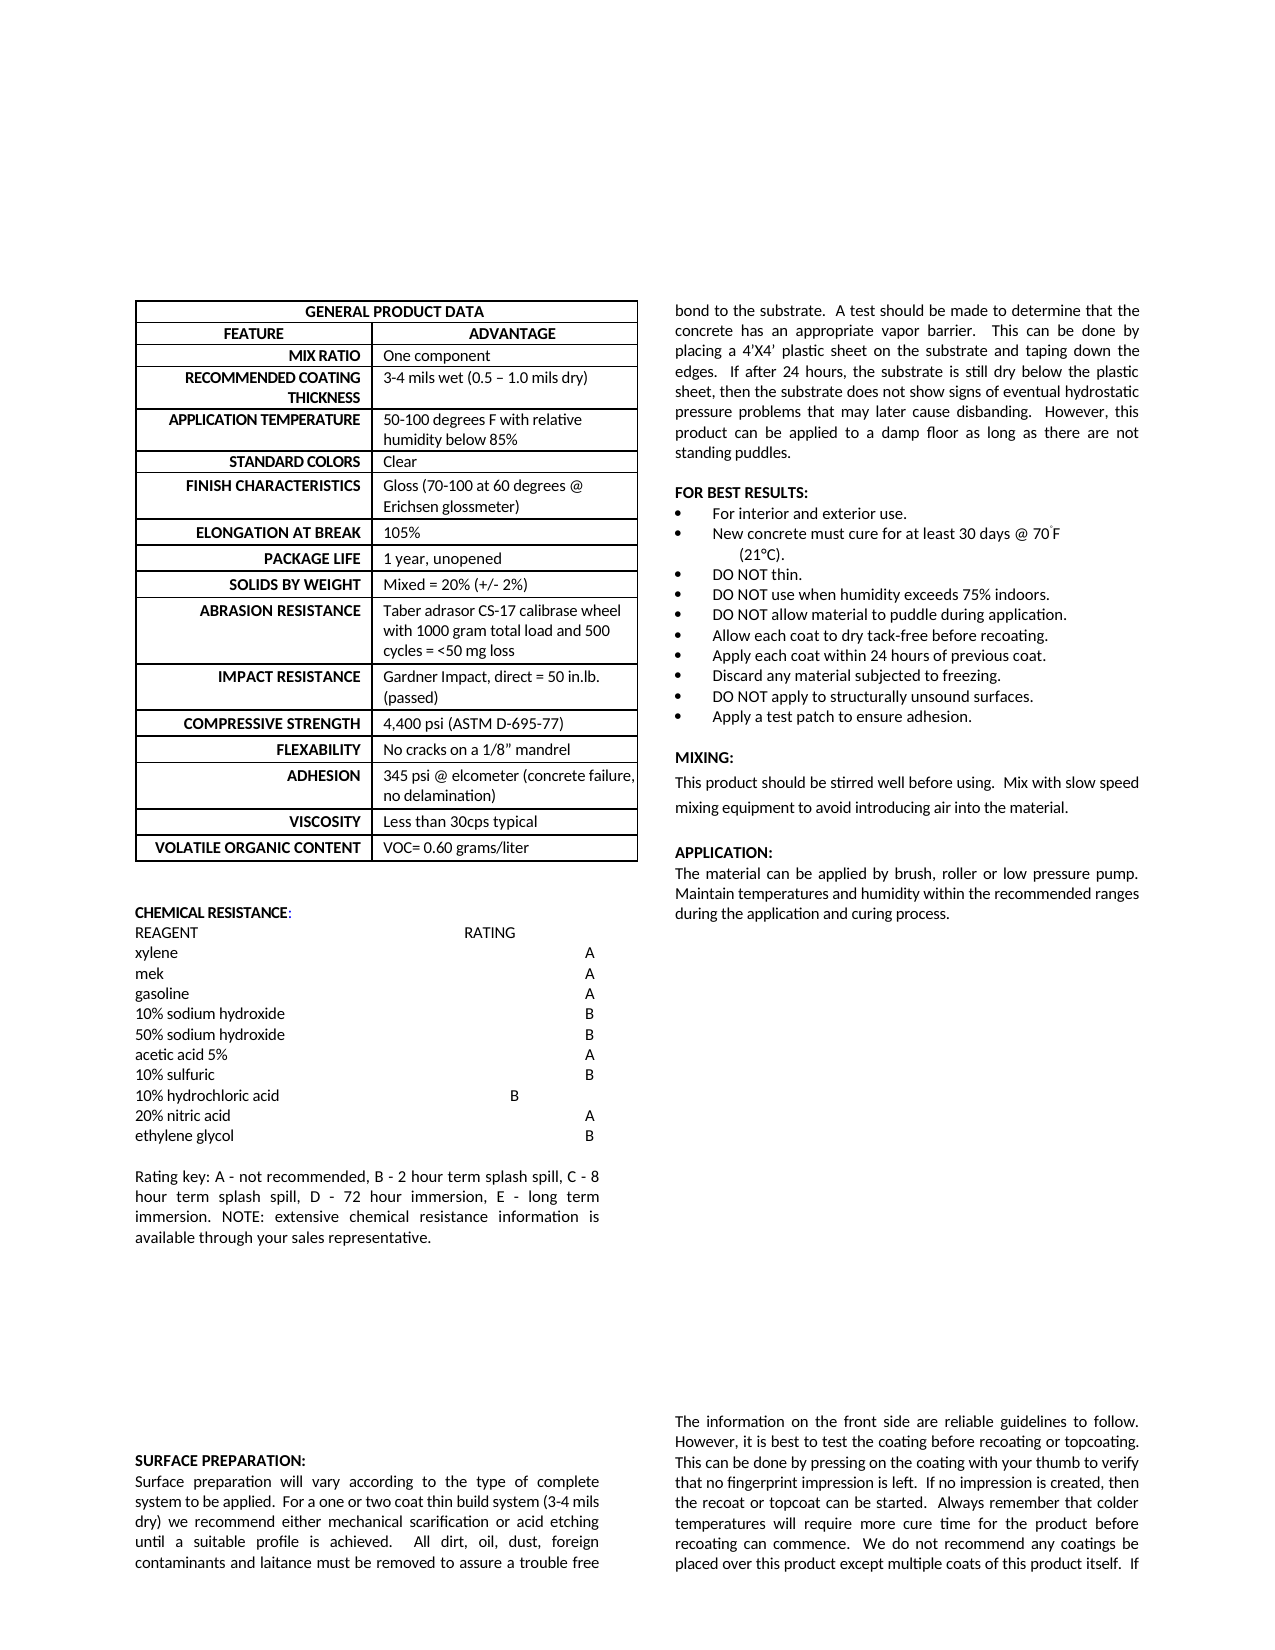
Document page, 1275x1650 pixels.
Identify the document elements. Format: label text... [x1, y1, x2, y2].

list DO NOT thin. [675, 564, 1140, 584]
text MIXING: [675, 747, 1140, 767]
text Surface preparation will vary according to the type of complete system to be applied. For a one or two coat thin build system (3-4 mils dry) we recommend either mechanical scarification or acid etching until a suitable profile is achieved. All dirt, oil, dust, foreign contaminants and laitance must be removed to assure a trouble free bond to the substrate. A test should be made to determine that the concrete has an appropriate vapor barrier. This can be done by placing a 4’X4’ plastic sheet on the substrate and taping down the edges. If after 24 hours, the substrate is still dry below the plastic sheet, then the substrate does not show signs of eventual hydrostatic pressure problems that may later cause disbanding. However, this product can be applied to a damp floor as long as there are not standing puddles. [675, 300, 1140, 462]
text 10% sodium hydroxide B [135, 1004, 600, 1024]
table_cell RECOMMENDED COATING THICKNESS [137, 367, 371, 408]
list For interior and exterior use. [675, 503, 1140, 523]
list Apply each coat within 24 hours of previous coat. [675, 645, 1140, 666]
text acetic acid 5% A [135, 1044, 600, 1064]
table_cell VOLATILE ORGANIC CONTENT [137, 836, 371, 860]
text SURFACE PREPARATION: [135, 1451, 600, 1471]
list Discard any material subjected to freezing. [675, 666, 1140, 686]
table_cell STANDARD COLORS [137, 452, 371, 472]
table_cell One component [373, 345, 637, 366]
table_cell 345 psi @ elcometer (concrete failure, no delamination) [373, 763, 637, 808]
list Allow each coat to dry tack-free before recoating. [675, 625, 1140, 645]
list DO NOT allow material to puddle during application. [675, 605, 1140, 625]
table_cell Gardner Impact, direct = 50 in.lb. (passed) [373, 665, 637, 709]
table_cell Mixed = 20% (+/- 2%) [373, 572, 637, 596]
table_cell ADHESION [137, 763, 371, 808]
table_cell MIX RATIO [137, 345, 371, 366]
table_cell Taber adrasor CS-17 calibrase wheel with 1000 gram total load and 500 cycles = <50 mg loss [373, 598, 637, 663]
table_cell 3-4 mils wet (0.5 – 1.0 mils dry) [373, 367, 637, 408]
text 10% sulfuric B [135, 1064, 600, 1085]
text The material can be applied by brush, roller or low pressure pump. Maintain temperatures and humidity within the recommended ranges during the application and curing process. [675, 863, 1140, 924]
table_cell Impact Resistance [137, 665, 371, 709]
text 50% sodium hydroxide B [135, 1024, 600, 1044]
table_cell SOLIDS BY weight [137, 572, 371, 596]
table_cell Clear [373, 452, 637, 472]
table_cell Gloss (70-100 at 60 degrees @ Erichsen glossmeter) [373, 473, 637, 518]
table_cell APPLICATION TEMPERATURE [137, 410, 371, 450]
text CHEMICAL RESISTANCE: [135, 902, 600, 922]
table_cell 4,400 psi (ASTM D-695-77) [373, 711, 637, 735]
text FOR BEST RESULTS: [675, 483, 1140, 503]
list New concrete must cure for at least 30 days @ 70F [675, 523, 1140, 544]
table_cell Elongation AT BREAK [137, 520, 371, 544]
text xylene A [135, 943, 600, 963]
list DO NOT apply to structurally unsound surfaces. [675, 686, 1140, 706]
table_cell 50-100 degrees F with relative humidity below 85% [373, 410, 637, 450]
table_cell Less than 30cps typical [373, 810, 637, 834]
table_cell VOC= 0.60 grams/liter [373, 836, 637, 860]
text 20% nitric acid A [135, 1105, 600, 1126]
table_cell No cracks on a 1/8” mandrel [373, 737, 637, 761]
list Apply a test patch to ensure adhesion. [675, 706, 1140, 727]
table_cell ADVANTAGE [373, 323, 637, 344]
text gasoline A [135, 983, 600, 1004]
table_header GENERAL PRODUCT DATA [137, 302, 637, 322]
text Rating key: A - not recommended, B - 2 hour term splash spill, C - 8 hour term splash spill, D - 72 hour immersion, E - long term immersion. NOTE: extensive chemical resistance information is available through your sales representative. [135, 1166, 600, 1247]
table_cell FLEXABILITY [137, 737, 371, 761]
list DO NOT use when humidity exceeds 75% indoors. [675, 584, 1140, 605]
table_cell Abrasion Resistance [137, 598, 371, 663]
table_cell Viscosity [137, 810, 371, 834]
table_cell FINISH CHARACTERISTICS [137, 473, 371, 518]
table_cell 105% [373, 520, 637, 544]
text (21°C). [675, 544, 1140, 564]
table_cell FEATURE [137, 323, 371, 344]
text mek A [135, 963, 600, 983]
table_cell 1 year, unopened [373, 546, 637, 570]
text APPLICATION: [675, 843, 1140, 863]
table_cell package life [137, 546, 371, 570]
text ethylene glycol B [135, 1126, 600, 1146]
text 10% hydrochloric acid B [135, 1085, 600, 1105]
text This product should be stirred well before using. Mix with slow speed mixing equipment to avoid introducing air into the material. [675, 767, 1140, 817]
text REAGENT RATING [135, 922, 600, 943]
table_cell Compressive Strength [137, 711, 371, 735]
